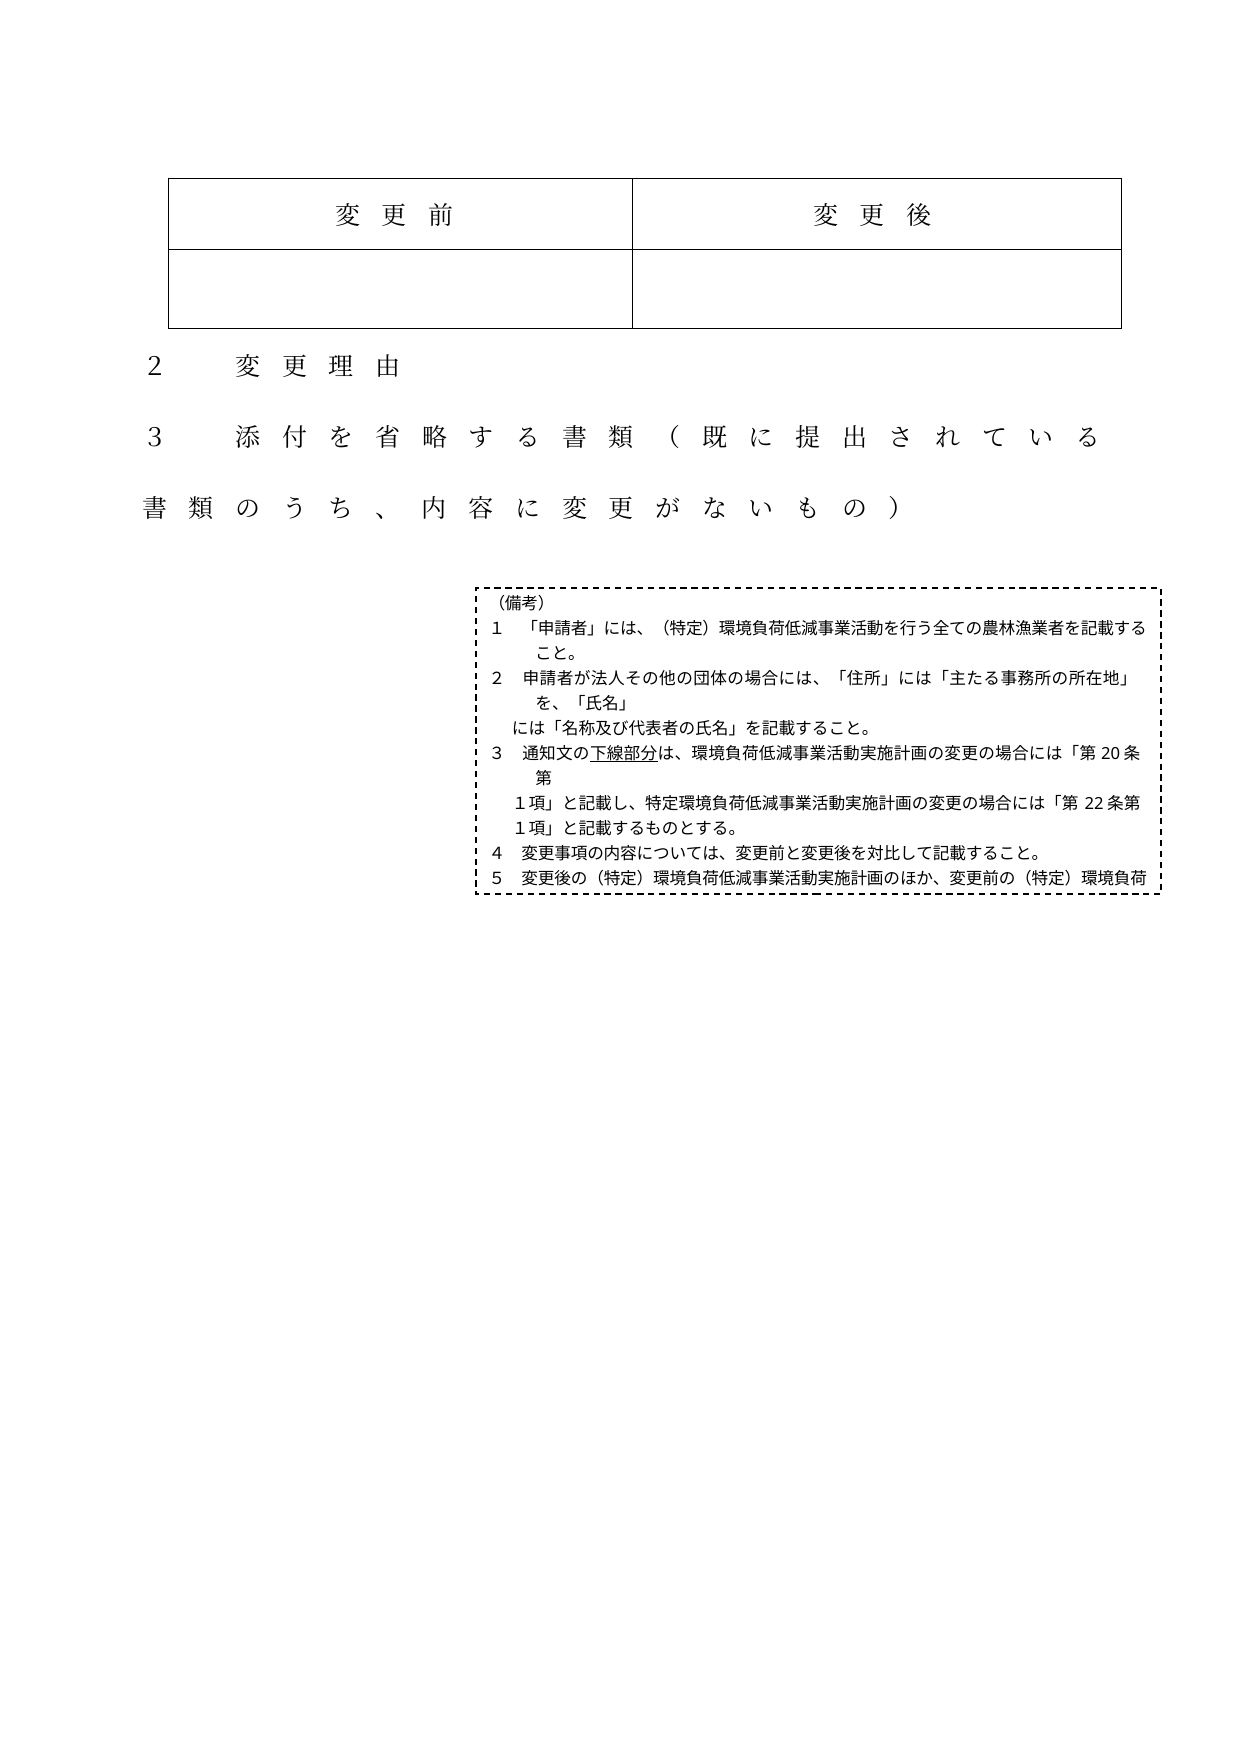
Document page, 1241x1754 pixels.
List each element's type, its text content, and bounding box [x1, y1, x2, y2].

table_header 変更前 [169, 179, 632, 249]
text ３ 添付を省略する書類（既に提出されている書類のうち、内容に変更がないもの） [142, 400, 1122, 542]
table_header 変更後 [633, 179, 1121, 249]
text ２ 変更理由 [142, 329, 1122, 400]
table_cell [169, 250, 632, 328]
table_cell [633, 250, 1121, 328]
